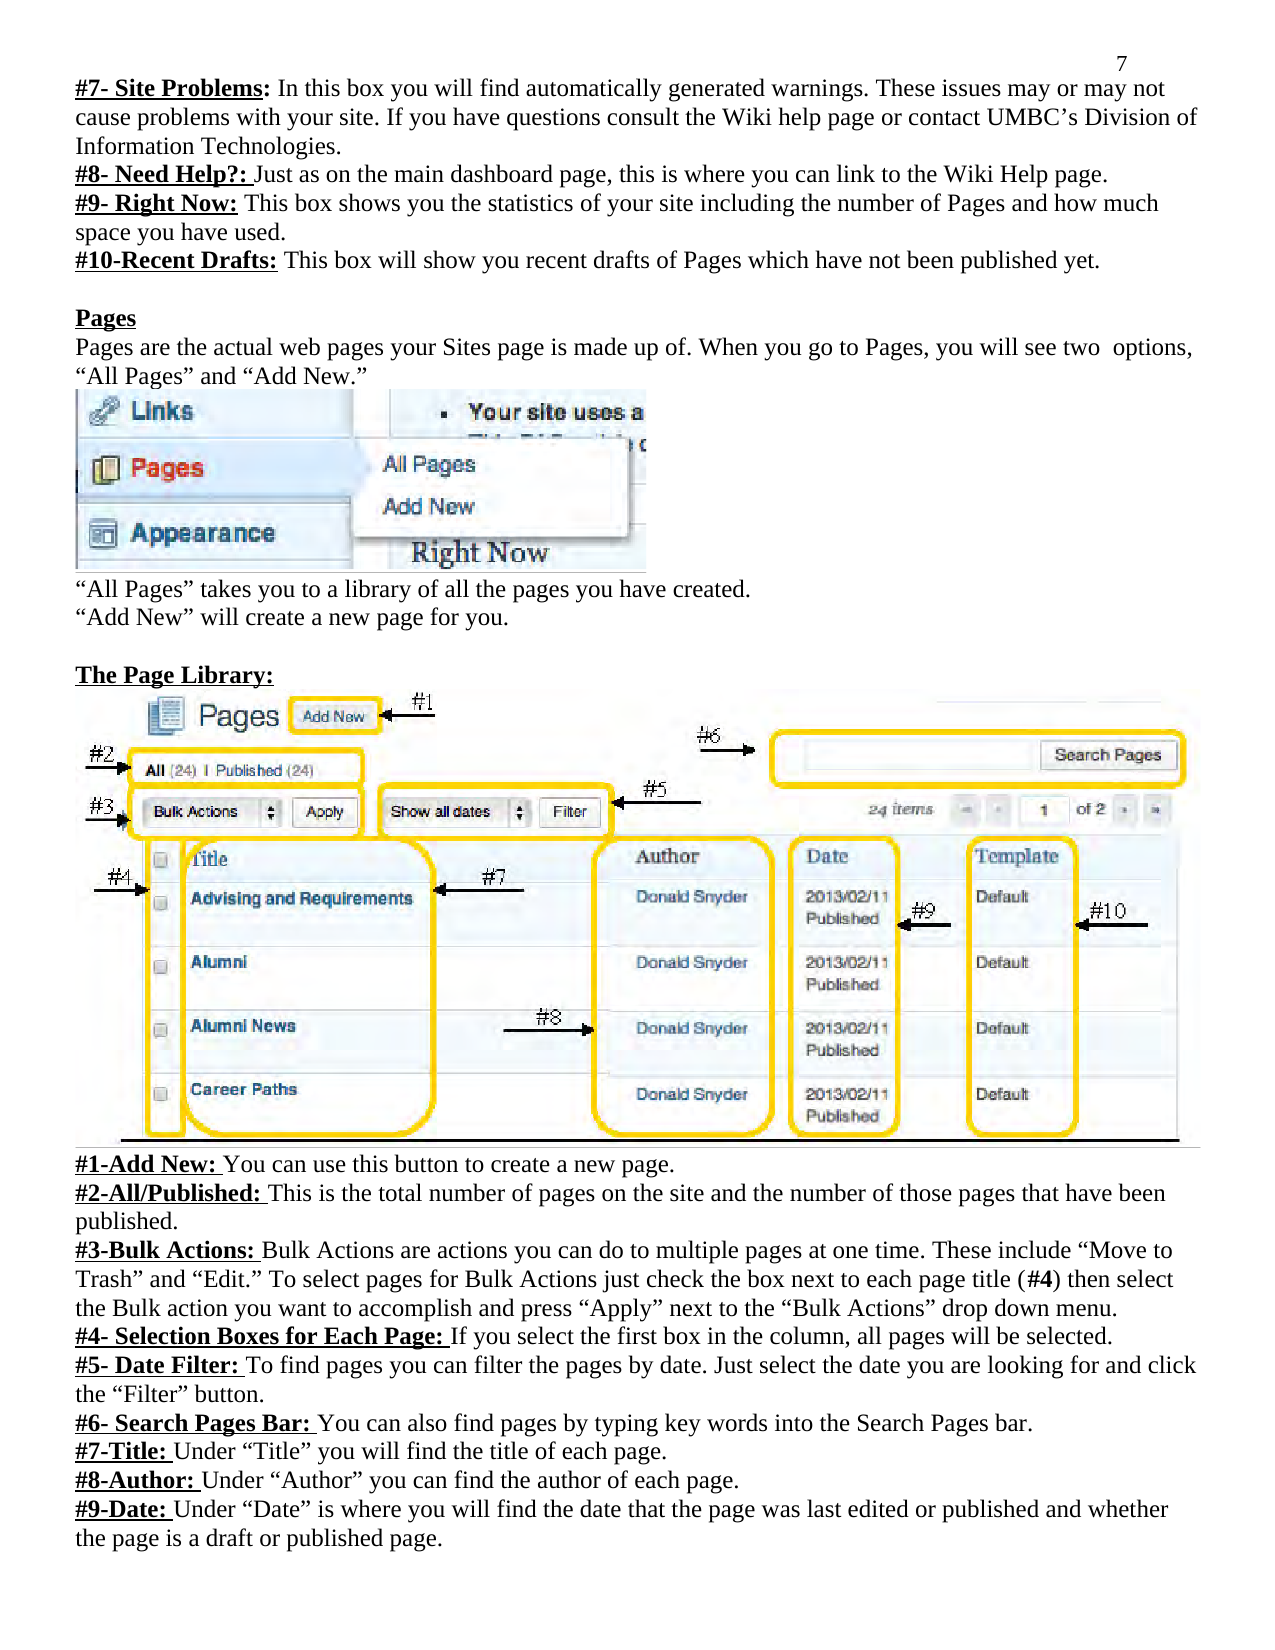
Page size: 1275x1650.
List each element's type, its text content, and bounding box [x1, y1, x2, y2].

picture [75, 689, 1201, 1148]
text #8- Need Help?: Just as on the main dashboard page, this is where you can link to the Wiki Help page. [75, 160, 1182, 188]
text #7- Site Problems: In this box you will find automatically generated warnings. These issues may or may not cause problems with your site. If you have questions consult the Wiki help page or contact UMBC’s Division of Information Technologies. [75, 73, 1200, 160]
text #4- Selection Boxes for Each Page: If you select the first box in the column, all pages will be selected. [75, 1322, 1212, 1350]
text #7-Title: Under “Title” you will find the title of each page. [75, 1437, 1212, 1465]
text #10-Recent Drafts: This box will show you recent drafts of Pages which have not been published yet. [75, 246, 1182, 275]
text #8-Author: Under “Author” you can find the author of each page. [75, 1466, 1212, 1494]
text “All Pages” takes you to a library of all the pages you have created. “Add New” will create a new page for you. [75, 574, 760, 632]
text #3-Bulk Actions: Bulk Actions are actions you can do to multiple pages at one time. These include “Move to Trash” and “Edit.” To select pages for Bulk Actions just check the box next to each page title (#4) then select the Bulk action you want to accomplish and press “Apply” next to the “Bulk Actions” drop down menu. [75, 1236, 1173, 1322]
text #1-Add New: You can use this button to create a new page. [75, 1149, 1212, 1178]
text #9- Right Now: This box shows you the statistics of your site including the number of Pages and how much space you have used. [75, 189, 1160, 246]
text #6- Search Pages Bar: You can also find pages by typing key words into the Search Pages bar. [75, 1408, 1212, 1437]
text #2-All/Published: This is the total number of pages on the site and the number of those pages that have been published. [75, 1178, 1168, 1236]
text #5- Date Filter: To find pages you can filter the pages by date. Just select the date you are looking for and click the “Filter” button. [75, 1351, 1198, 1408]
text #9-Date: Under “Date” is where you will find the date that the page was last edited or published and whether the page is a draft or published page. [75, 1494, 1171, 1552]
picture [75, 389, 647, 573]
subtitle The Page Library: [75, 660, 1212, 689]
subtitle Pages [75, 303, 1212, 332]
text Pages are the actual web pages your Sites page is made up of. When you go to Pages, you will see two options, “All Pages” and “Add New.” [75, 332, 1200, 389]
